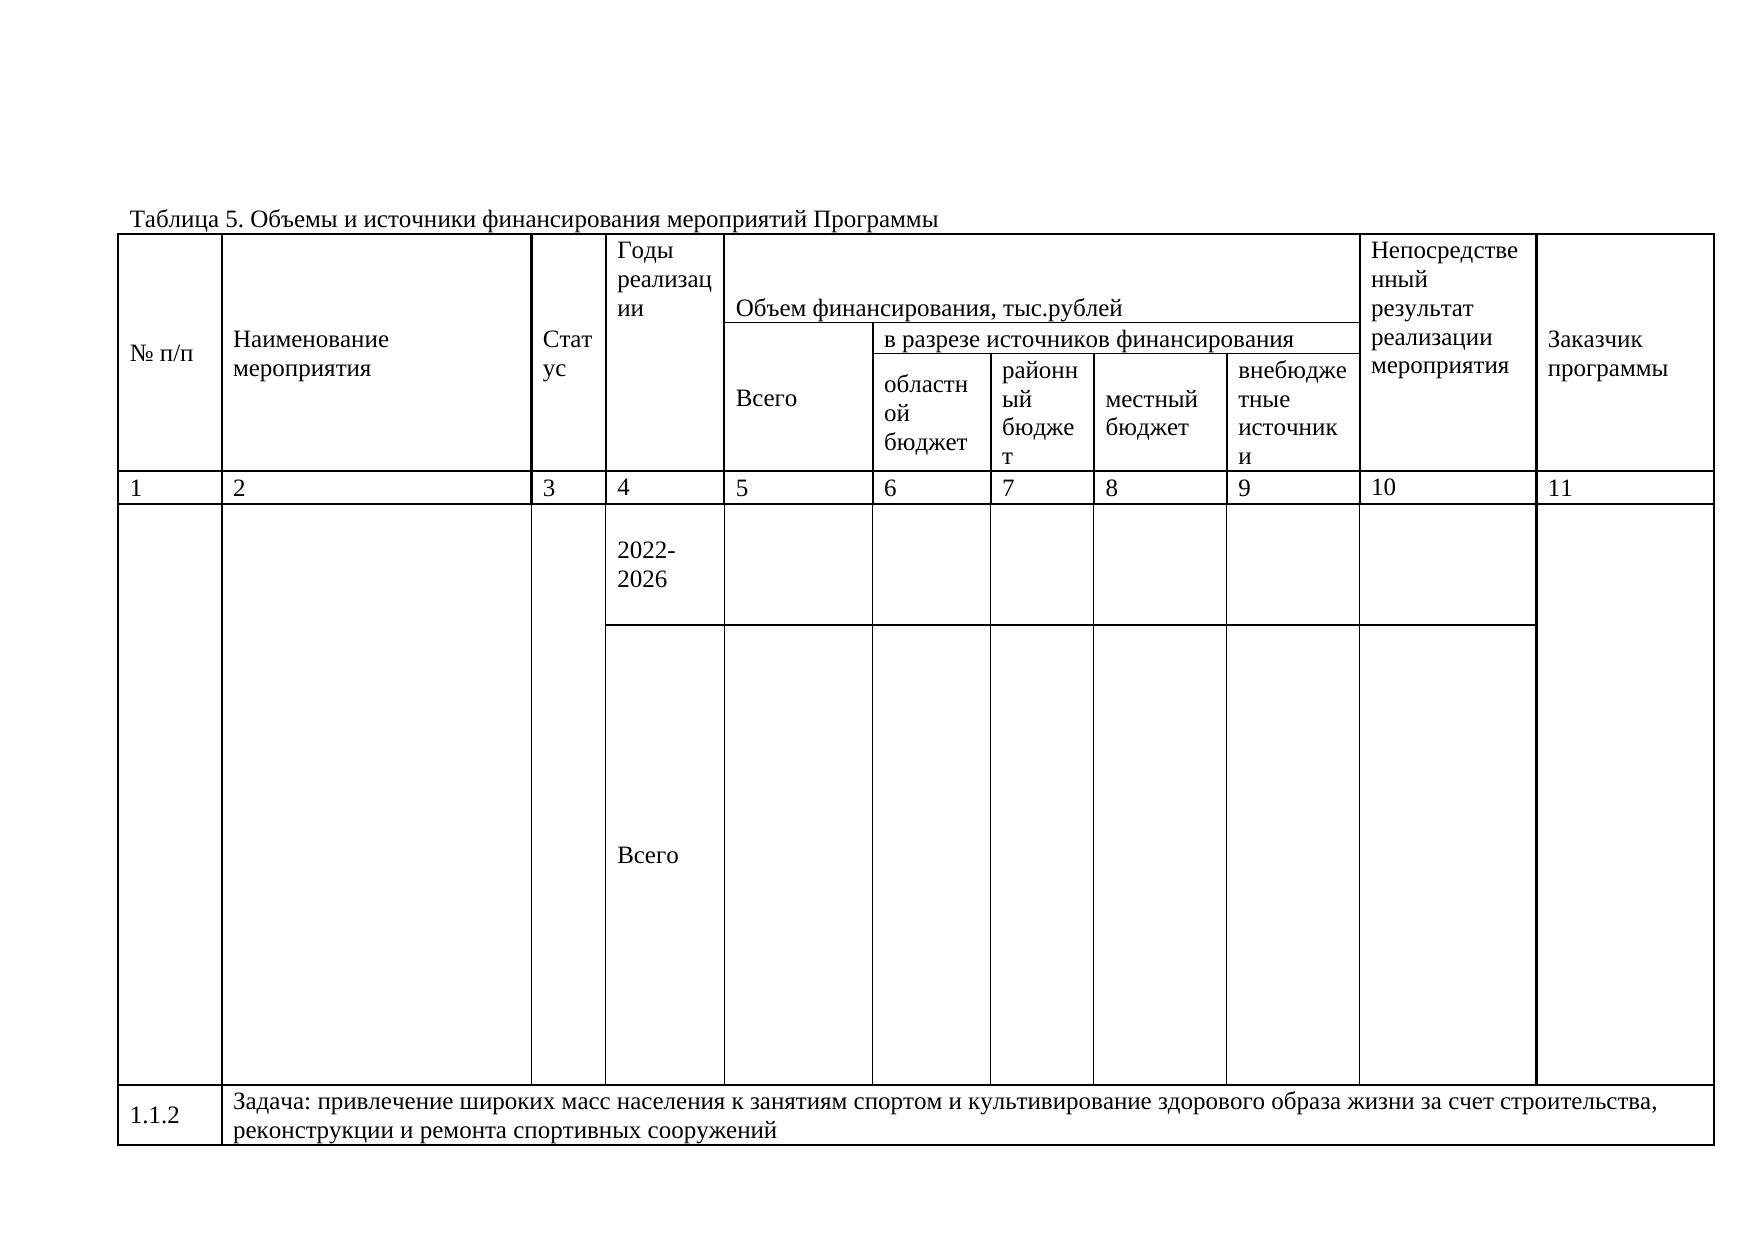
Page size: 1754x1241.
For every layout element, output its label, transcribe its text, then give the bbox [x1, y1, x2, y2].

table_cell [725, 626, 872, 1084]
table_cell [873, 626, 990, 1084]
table_cell в разрезе источников финансирования [874, 323, 1359, 353]
table_cell областной бюджет [874, 354, 990, 470]
table_cell [1227, 626, 1359, 1084]
table_cell [873, 505, 990, 624]
table_cell [1094, 626, 1226, 1084]
table_cell Задача: привлечение широких масс населения к занятиям спортом и культивирование здорового образа жизни за счет строительства, реконструкции и ремонта спортивных сооружений [223, 1086, 1713, 1143]
table_cell Годы реализации [607, 235, 723, 470]
table_cell Заказчик программы [1538, 235, 1713, 470]
table_cell [725, 505, 872, 624]
table_header Таблица 5. Объемы и источники финансирования мероприятий Программы [118, 89, 1713, 233]
table_cell Статус [533, 235, 605, 470]
table_cell внебюджетные источники [1228, 354, 1359, 470]
table_cell [1360, 505, 1535, 624]
table_cell 11 [1538, 472, 1713, 503]
table_cell [991, 505, 1093, 624]
table_cell Наименование мероприятия [223, 235, 530, 470]
table_cell районный бюджет [992, 354, 1093, 470]
table_cell [1227, 505, 1359, 624]
table_cell [991, 626, 1093, 1084]
table_cell Всего [606, 626, 724, 1084]
table_cell местный бюджет [1095, 354, 1226, 470]
table_cell [1094, 505, 1226, 624]
table_cell 5 [725, 472, 872, 503]
table_cell 2 [223, 472, 530, 503]
table_cell 8 [1095, 472, 1226, 503]
table_cell 2022-2026 [606, 505, 724, 624]
table_cell № п/п [119, 235, 221, 470]
table_cell 7 [992, 472, 1093, 503]
table_cell Всего [725, 323, 872, 470]
table_cell 4 [607, 472, 723, 503]
table_cell Непосредственный результат реализации мероприятия [1361, 235, 1535, 470]
table_cell 3 [533, 472, 605, 503]
table_cell 1.1.2 [119, 1086, 221, 1143]
table_cell 10 [1361, 472, 1535, 503]
table_cell [1360, 626, 1535, 1084]
table_cell 6 [874, 472, 990, 503]
table_cell 1 [119, 472, 221, 503]
table_cell Объем финансирования, тыс.рублей [725, 235, 1359, 322]
table_cell 9 [1228, 472, 1359, 503]
